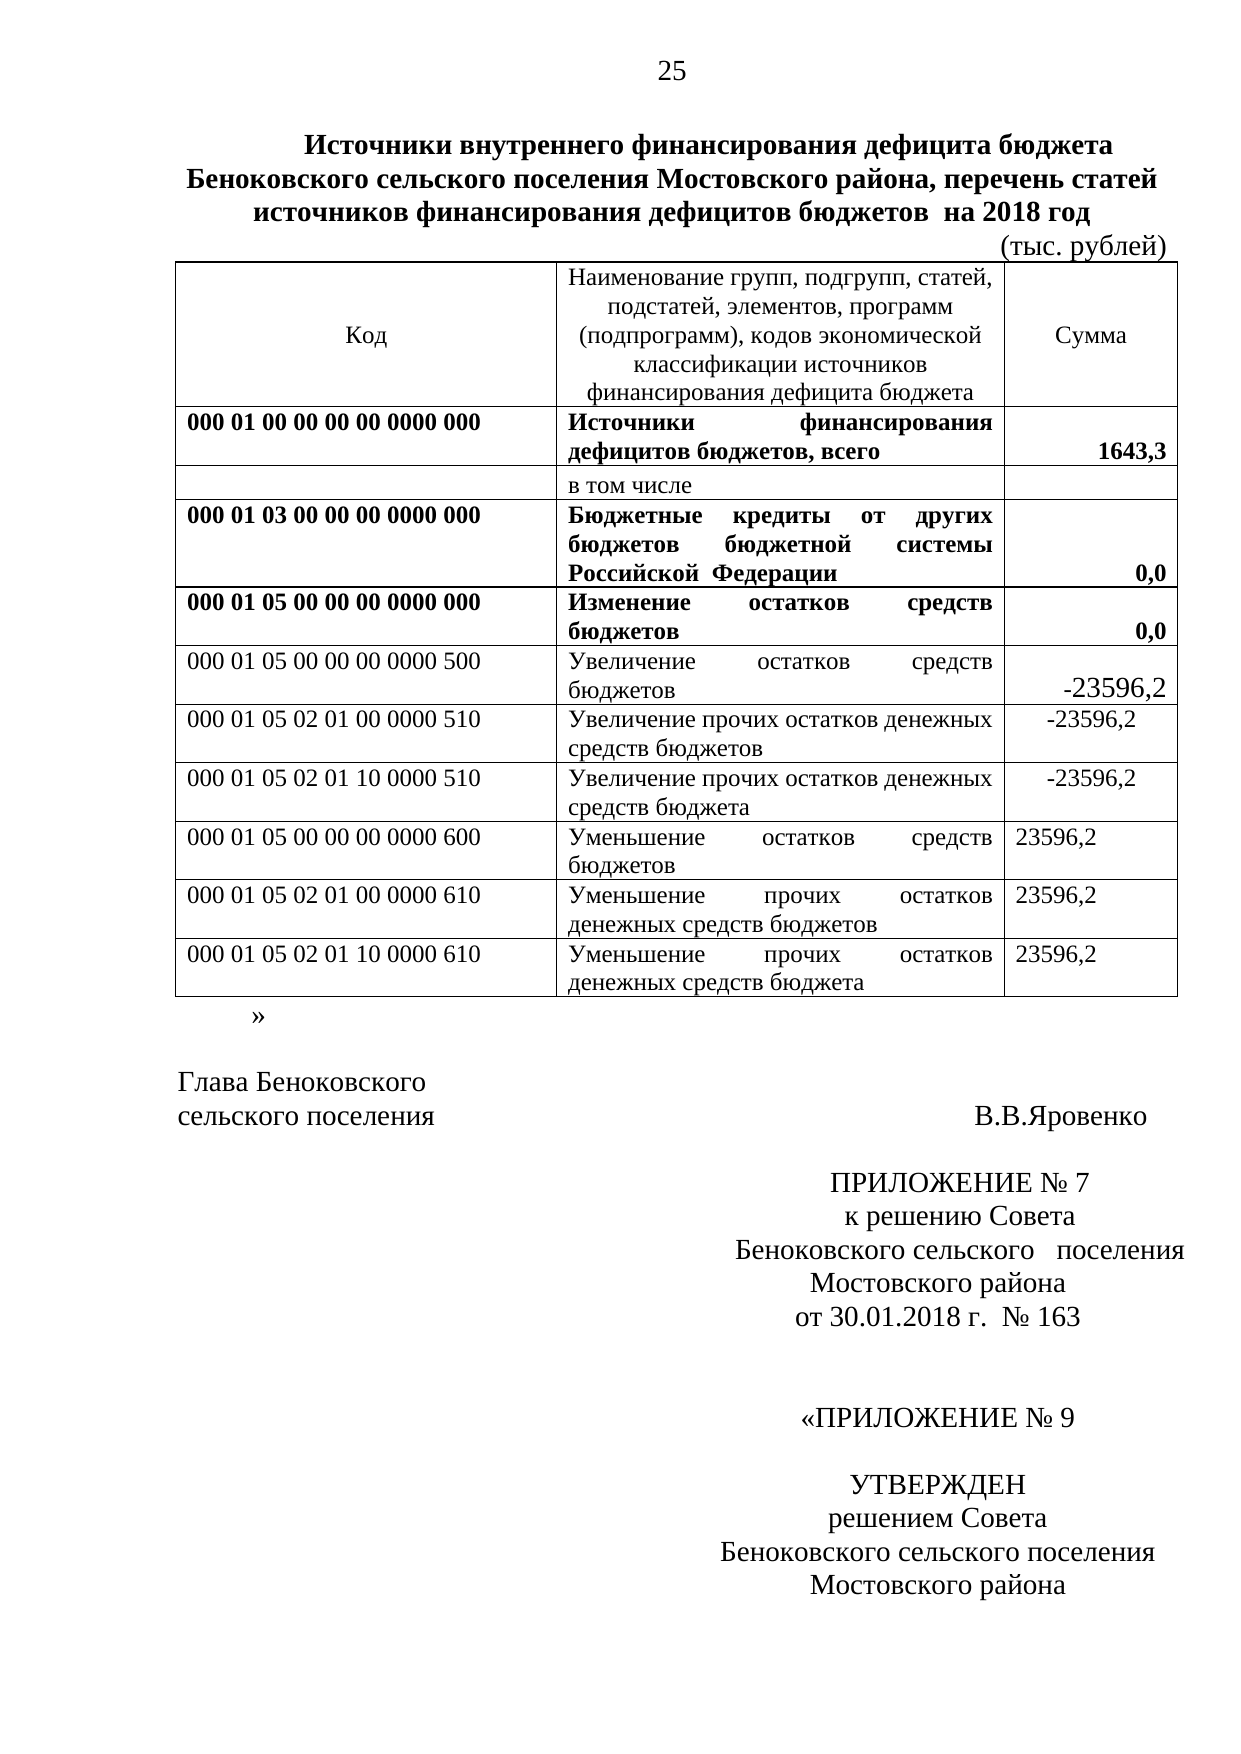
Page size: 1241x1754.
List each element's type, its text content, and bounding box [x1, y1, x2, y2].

table_cell 0,0 [1005, 500, 1177, 586]
table_header Сумма [1005, 263, 1177, 406]
text ПРИЛОЖЕНИЕ № 7 [709, 1165, 1196, 1198]
table_cell [1005, 466, 1177, 499]
text Беноковского сельского поселения [709, 1232, 1196, 1266]
table_cell Увеличение прочих остатков денежных средств бюджетов [557, 705, 1004, 762]
text сельского поселения В.В.Яровенко [177, 1098, 1166, 1131]
table_cell Бюджетные кредиты от других бюджетов бюджетной системы Российской Федерации [557, 500, 1004, 586]
table_cell Увеличение прочих остатков денежных средств бюджета [557, 763, 1004, 821]
text «ПРИЛОЖЕНИЕ № 9 [709, 1400, 1166, 1433]
table_cell 23596,2 [1005, 822, 1177, 879]
text решением Совета [709, 1500, 1166, 1534]
table_cell Источники финансирования дефицитов бюджетов, всего [557, 407, 1004, 465]
table_cell 23596,2 [1005, 939, 1177, 996]
text к решению Совета [709, 1198, 1196, 1232]
text » [177, 997, 1166, 1031]
table_cell 000 01 05 00 00 00 0000 000 [176, 588, 556, 645]
table_cell 1643,3 [1005, 407, 1177, 465]
text Источники внутреннего финансирования дефицита бюджета Беноковского сельского поселения Мостовского района, перечень статей источников финансирования дефицитов бюджетов на 2018 год [177, 127, 1166, 228]
table_cell 000 01 00 00 00 00 0000 000 [176, 407, 556, 465]
table_header Код [176, 263, 556, 406]
table_cell Уменьшение остатков средств бюджетов [557, 822, 1004, 879]
table_cell Уменьшение прочих остатков денежных средств бюджета [557, 939, 1004, 996]
table_cell в том числе [557, 466, 1004, 499]
table_header Наименование групп, подгрупп, статей, подстатей, элементов, программ (подпрограмм), кодов экономической классификации источников финансирования дефицита бюджета [557, 263, 1004, 406]
table_cell 000 01 05 02 01 00 0000 510 [176, 705, 556, 762]
text (тыс. рублей) [177, 228, 1166, 261]
table_cell Изменение остатков средств бюджетов [557, 588, 1004, 645]
table_cell -23596,2 [1005, 705, 1177, 762]
table_cell 000 01 05 00 00 00 0000 500 [176, 646, 556, 703]
table_cell 0,0 [1005, 588, 1177, 645]
table_cell -23596,2 [1005, 763, 1177, 821]
table_cell Увеличение остатков средств бюджетов [557, 646, 1004, 703]
text УТВЕРЖДЕН [709, 1467, 1166, 1500]
text от 30.01.2018 г. № 163 [177, 1299, 1166, 1333]
table_cell [176, 466, 556, 499]
text Беноковского сельского поселения [709, 1534, 1166, 1567]
table_cell 000 01 05 02 01 10 0000 610 [176, 939, 556, 996]
text Мостовского района [709, 1567, 1166, 1601]
text Мостовского района [177, 1266, 1166, 1299]
table_cell 000 01 05 00 00 00 0000 600 [176, 822, 556, 879]
table_cell 000 01 03 00 00 00 0000 000 [176, 500, 556, 586]
table_cell 000 01 05 02 01 10 0000 510 [176, 763, 556, 821]
table_cell 000 01 05 02 01 00 0000 610 [176, 880, 556, 938]
text Глава Беноковского [177, 1064, 1166, 1098]
table_cell 23596,2 [1005, 880, 1177, 938]
table_cell Уменьшение прочих остатков денежных средств бюджетов [557, 880, 1004, 938]
table_cell -23596,2 [1005, 646, 1177, 703]
